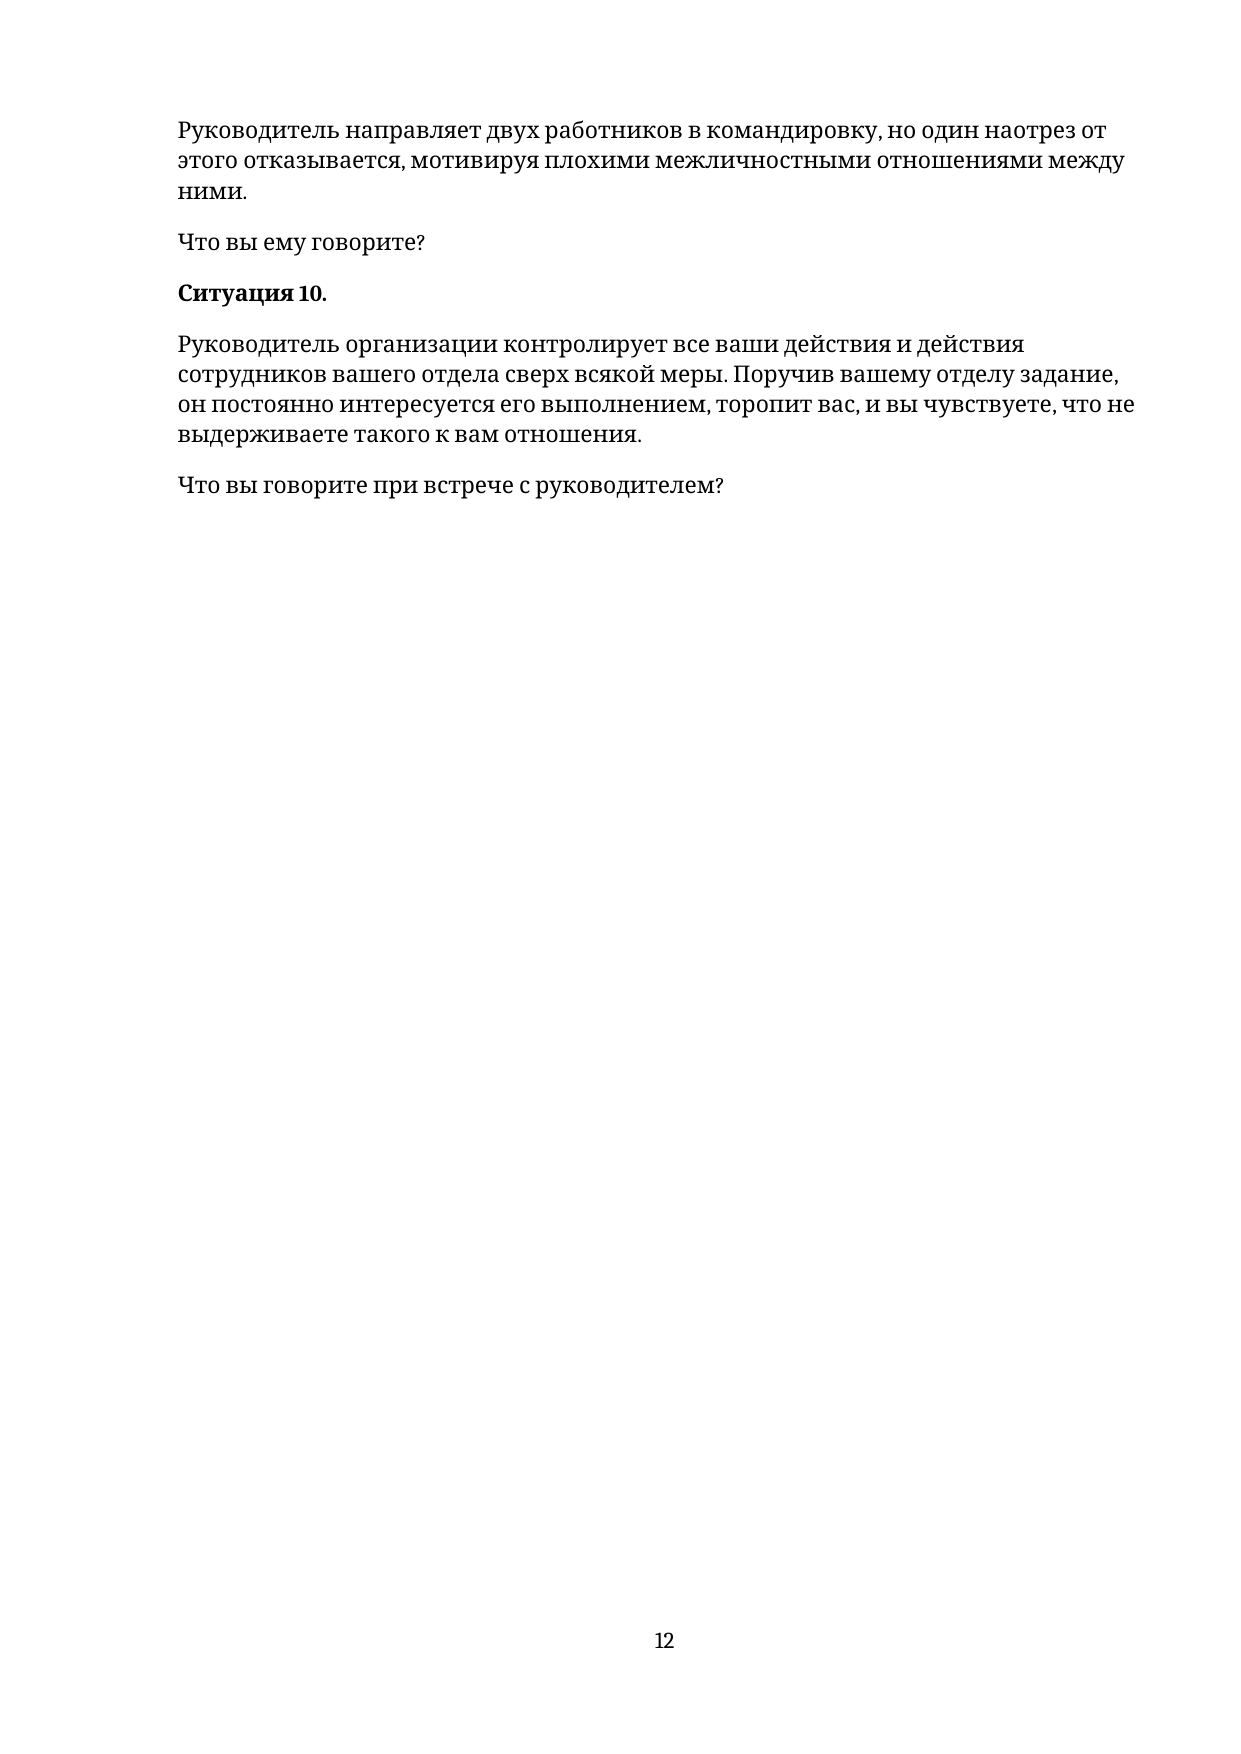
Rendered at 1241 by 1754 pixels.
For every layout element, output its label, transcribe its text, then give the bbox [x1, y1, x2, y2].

text Что вы ему говорите? [177, 229, 1152, 256]
text Руководитель организации контролирует все ваши действия и действия сотрудников вашего отдела сверх всякой меры. Поручив вашему отделу задание, он постоянно интересуется его выполнением, торопит вас, и вы чувствуете, что не выдерживаете такого к вам отношения. [177, 332, 1152, 449]
text Что вы говорите при встрече с руководителем? [177, 473, 1152, 500]
text Руководитель направляет двух работников в командировку, но один наотрез от этого отказывается, мотивируя плохими межличностными отношениями между ними. [177, 118, 1152, 205]
text Ситуация 10. [177, 281, 1152, 307]
